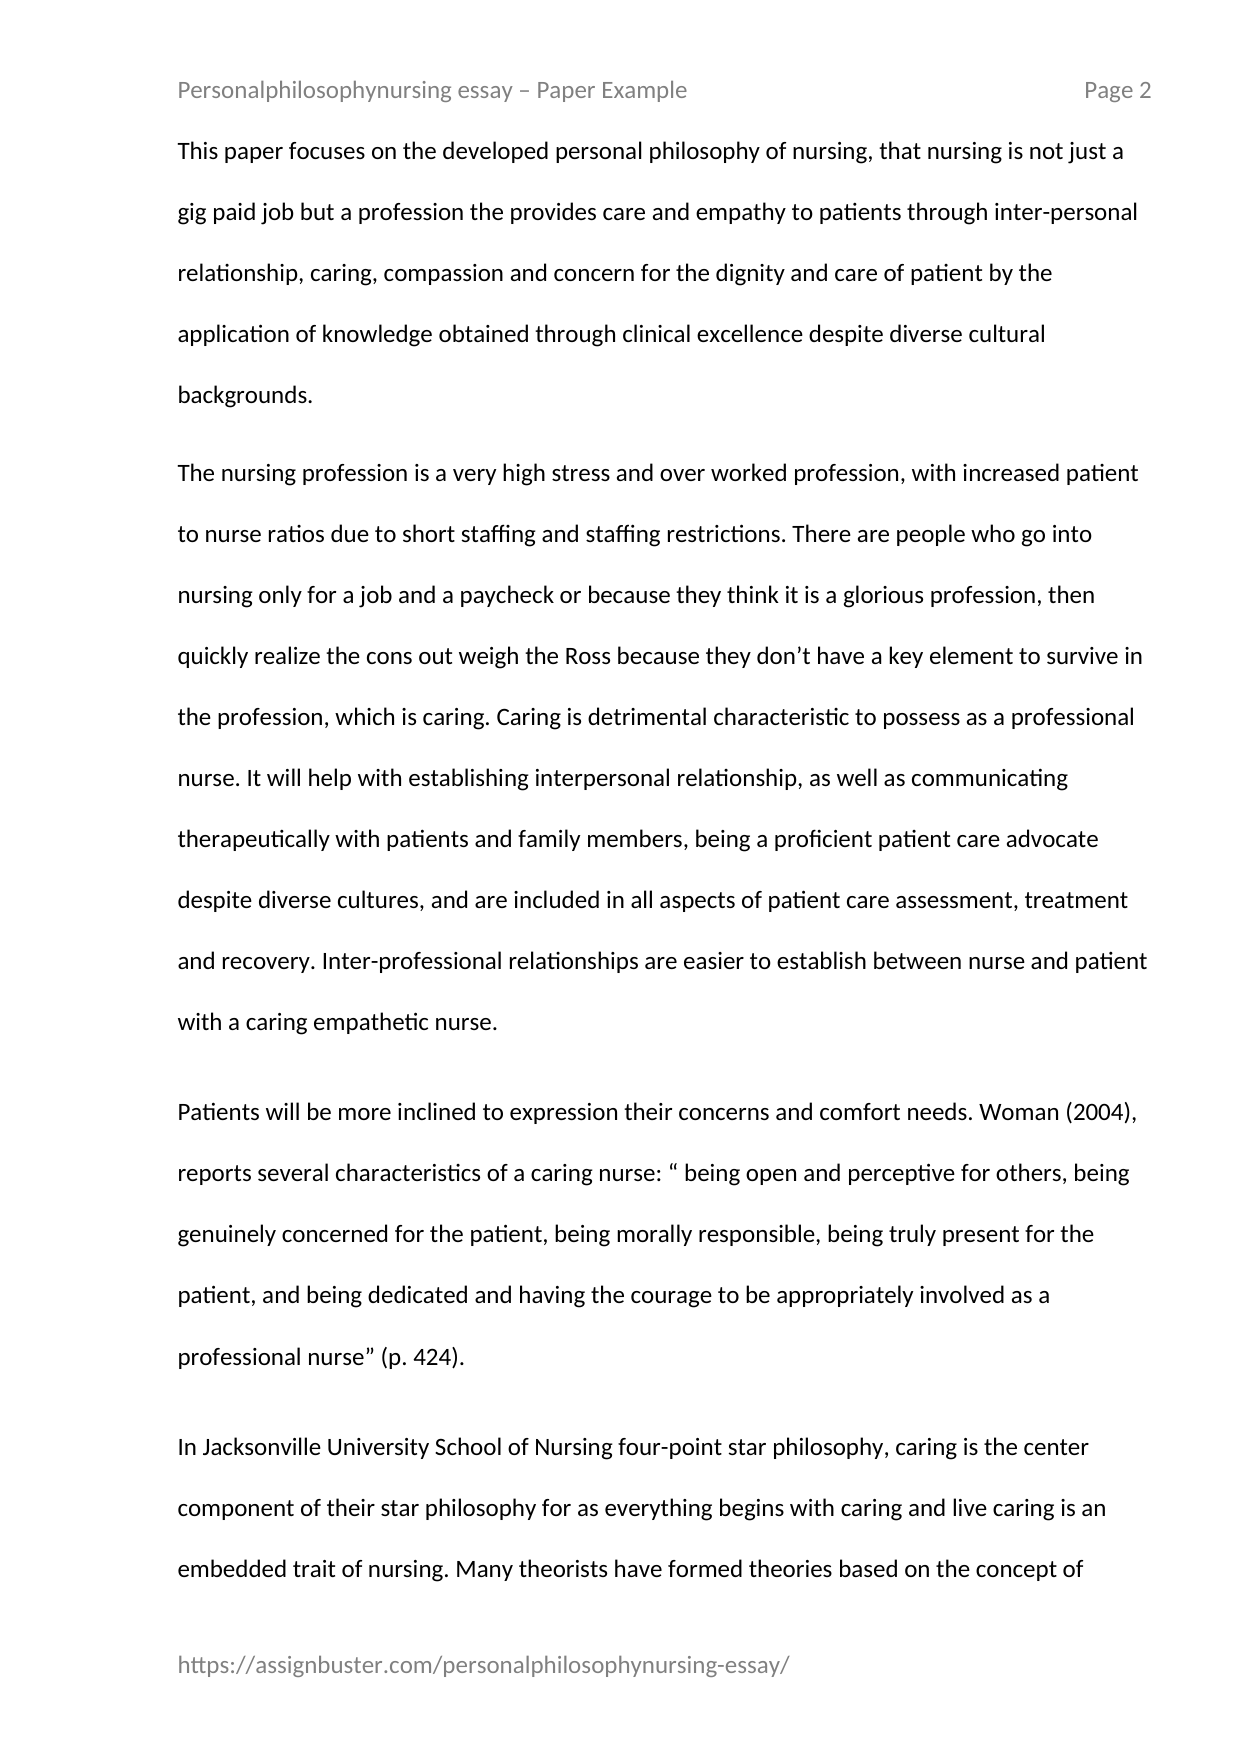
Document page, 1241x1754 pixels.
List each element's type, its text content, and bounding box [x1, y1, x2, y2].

text This paper focuses on the developed personal philosophy of nursing, that nursing is not just a gig paid job but a profession the provides care and empathy to patients through inter-personal relationship, caring, compassion and concern for the dignity and care of patient by the application of knowledge obtained through clinical excellence despite diverse cultural backgrounds. [177, 135, 1152, 409]
text The nursing profession is a very high stress and over worked profession, with increased patient to nurse ratios due to short staffing and staffing restrictions. There are people who go into nursing only for a job and a paycheck or because they think it is a glorious profession, then quickly realize the cons out weigh the Ross because they don’t have a key element to survive in the profession, which is caring. Caring is detrimental characteristic to possess as a professional nurse. It will help with establishing interpersonal relationship, as well as communicating therapeutically with patients and family members, being a proficient patient care advocate despite diverse cultures, and are included in all aspects of patient care assessment, treatment and recovery. Inter-professional relationships are easier to establish between nurse and patient with a caring empathetic nurse. [177, 457, 1152, 1037]
text Patients will be more inclined to expression their concerns and comfort needs. Woman (2004), reports several characteristics of a caring nurse: “ being open and perceptive for others, being genuinely concerned for the patient, being morally responsible, being truly present for the patient, and being dedicated and having the courage to be appropriately involved as a professional nurse” (p. 424). [177, 1097, 1152, 1371]
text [177, 1431, 1152, 1584]
